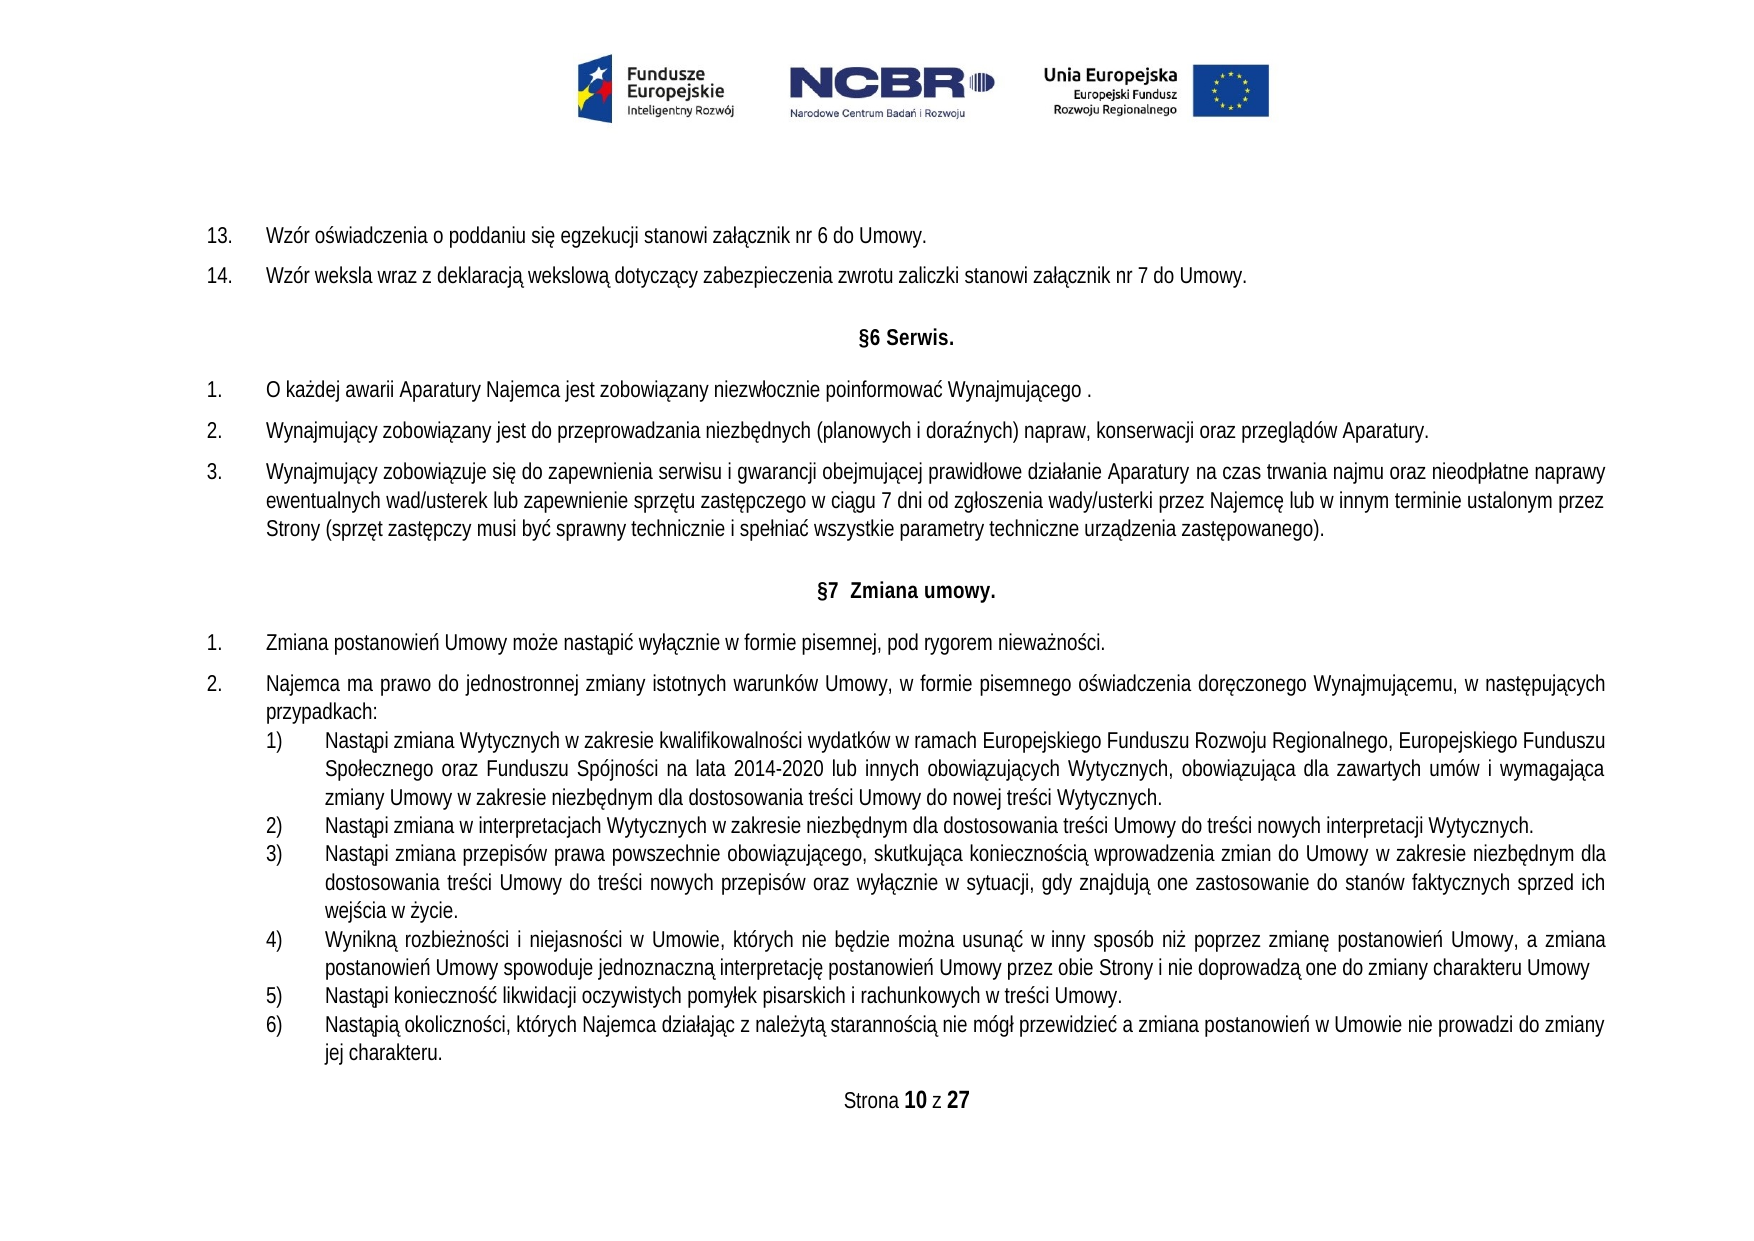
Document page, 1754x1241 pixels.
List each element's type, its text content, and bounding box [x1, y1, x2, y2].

subtitle Nastąpi konieczność likwidacji oczywistych pomyłek pisarskich i rachunkowych w treści Umowy. [266, 982, 1606, 1009]
picture [561, 41, 1283, 144]
subtitle Nastąpi zmiana przepisów prawa powszechnie obowiązującego, skutkująca koniecznością wprowadzenia zmian do Umowy w zakresie niezbędnym dla dostosowania treści Umowy do treści nowych przepisów oraz wyłącznie w sytuacji, gdy znajdują one zastosowanie do stanów faktycznych sprzed ich wejścia w życie. [266, 840, 1606, 923]
subtitle Wzór oświadczenia o poddaniu się egzekucji stanowi załącznik nr 6 do Umowy. [207, 222, 1606, 248]
subtitle Wynajmujący zobowiązany jest do przeprowadzania niezbędnych (planowych i doraźnych) napraw, konserwacji oraz przeglądów Aparatury. [207, 417, 1606, 443]
subtitle Zmiana postanowień Umowy może nastąpić wyłącznie w formie pisemnej, pod rygorem nieważności. [207, 629, 1606, 655]
subtitle Wynikną rozbieżności i niejasności w Umowie, których nie będzie można usunąć w inny sposób niż poprzez zmianę postanowień Umowy, a zmiana postanowień Umowy spowoduje jednoznaczną interpretację postanowień Umowy przez obie Strony i nie doprowadzą one do zmiany charakteru Umowy [266, 926, 1606, 980]
subtitle Wynajmujący zobowiązuje się do zapewnienia serwisu i gwarancji obejmującej prawidłowe działanie Aparatury na czas trwania najmu oraz nieodpłatne naprawy ewentualnych wad/usterek lub zapewnienie sprzętu zastępczego w ciągu 7 dni od zgłoszenia wady/usterki przez Najemcę lub w innym terminie ustalonym przez Strony (sprzęt zastępczy musi być sprawny technicznie i spełniać wszystkie parametry techniczne urządzenia zastępowanego). [207, 458, 1606, 541]
subtitle Serwis. [207, 324, 1606, 351]
subtitle Wzór weksla wraz z deklaracją wekslową dotyczący zabezpieczenia zwrotu zaliczki stanowi załącznik nr 7 do Umowy. [207, 262, 1606, 289]
subtitle Nastąpią okoliczności, których Najemca działając z należytą starannością nie mógł przewidzieć a zmiana postanowień w Umowie nie prowadzi do zmiany jej charakteru. [266, 1011, 1606, 1066]
subtitle Zmiana umowy. [207, 577, 1606, 603]
subtitle Nastąpi zmiana w interpretacjach Wytycznych w zakresie niezbędnym dla dostosowania treści Umowy do treści nowych interpretacji Wytycznych. [266, 812, 1606, 838]
subtitle Najemca ma prawo do jednostronnej zmiany istotnych warunków Umowy, w formie pisemnego oświadczenia doręczonego Wynajmującemu, w następujących przypadkach: [207, 670, 1606, 724]
subtitle Nastąpi zmiana Wytycznych w zakresie kwalifikowalności wydatków w ramach Europejskiego Funduszu Rozwoju Regionalnego, Europejskiego Funduszu Społecznego oraz Funduszu Spójności na lata 2014-2020 lub innych obowiązujących Wytycznych, obowiązująca dla zawartych umów i wymagająca zmiany Umowy w zakresie niezbędnym dla dostosowania treści Umowy do nowej treści Wytycznych. [266, 727, 1606, 810]
subtitle O każdej awarii Aparatury Najemca jest zobowiązany niezwłocznie poinformować Wynajmującego . [207, 376, 1606, 403]
